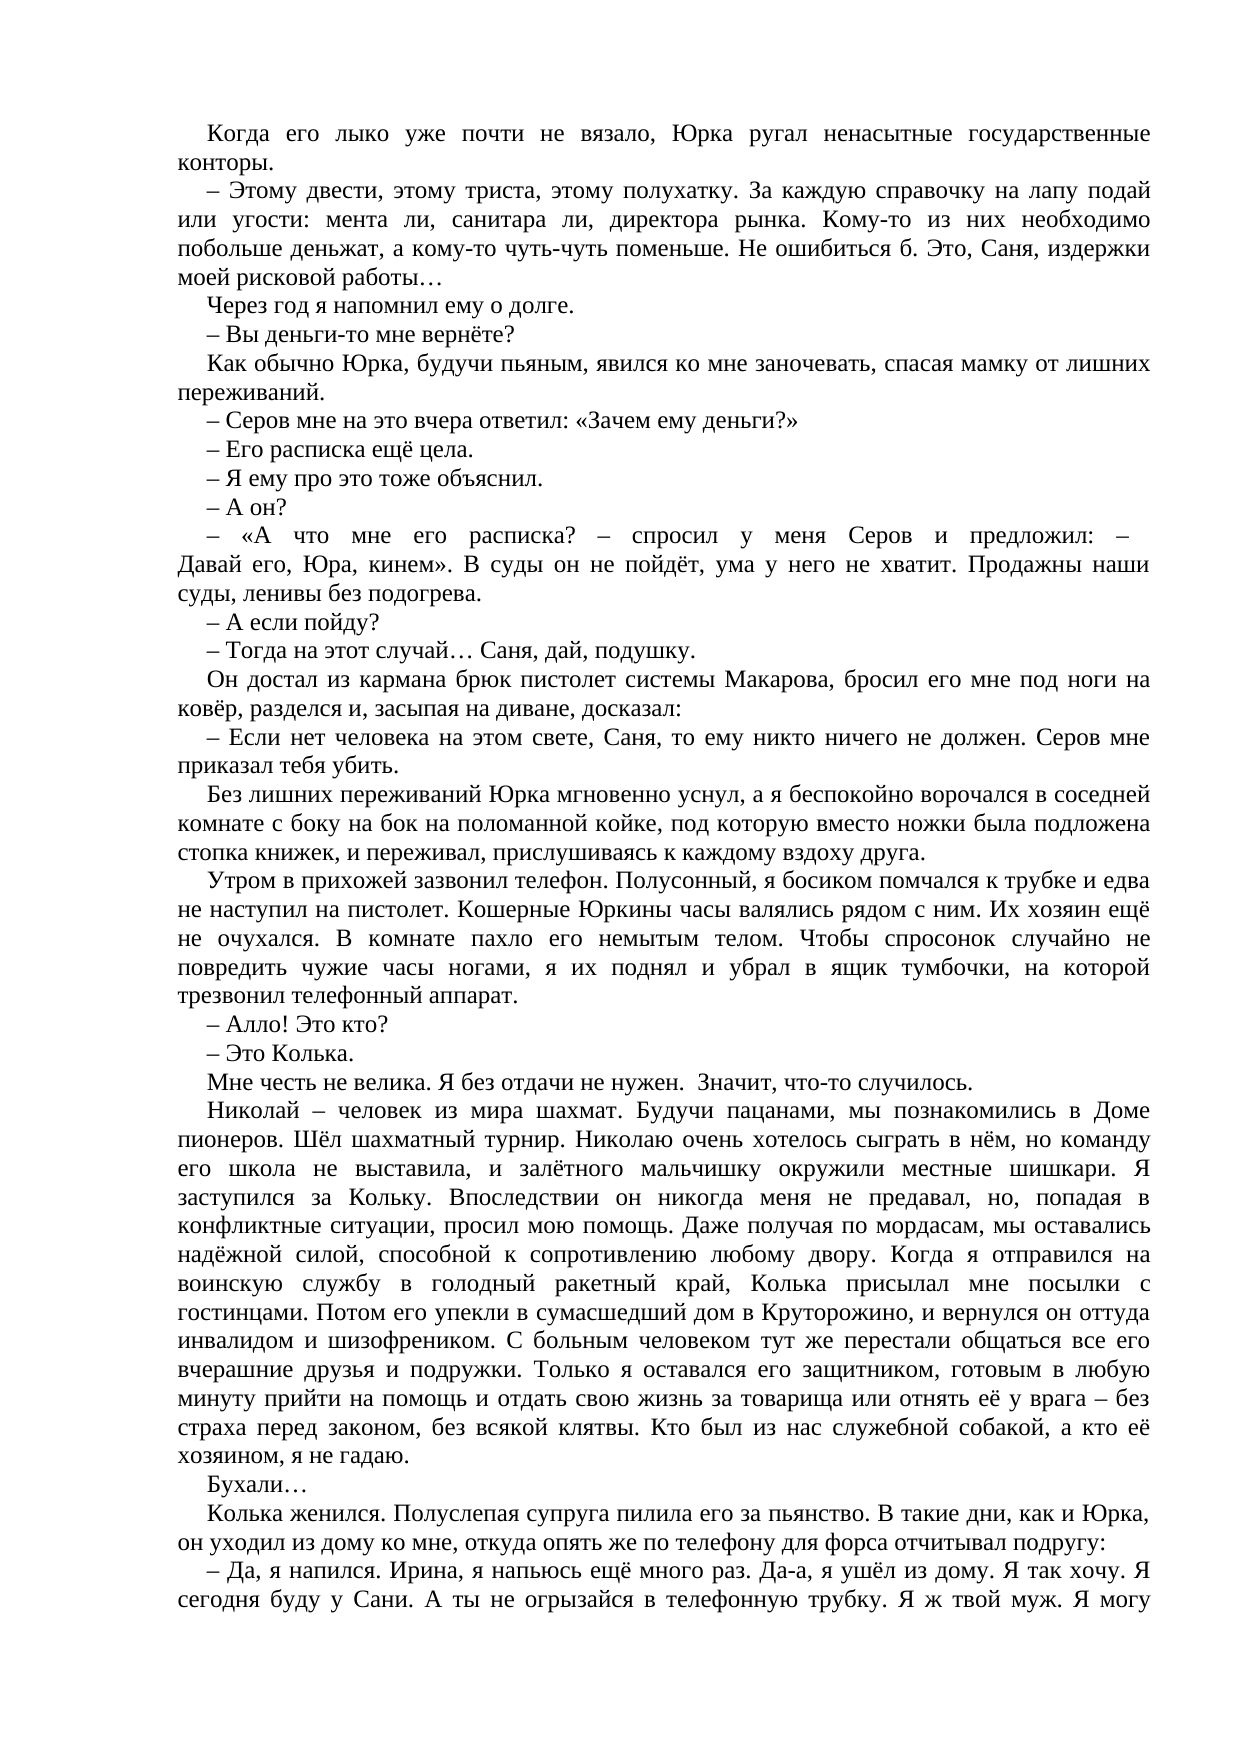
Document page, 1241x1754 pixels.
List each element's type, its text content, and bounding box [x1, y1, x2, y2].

text Мне честь не велика. Я без отдачи не нужен. Значит, что-то случилось. [177, 1067, 1152, 1096]
text – Алло! Это кто? [177, 1009, 1152, 1038]
text – А он? [177, 492, 1152, 521]
text – Я ему про это тоже объяснил. [177, 463, 1152, 492]
text Когда его лыко уже почти не вязало, Юрка ругал ненасытные государственные конторы. [177, 118, 1152, 176]
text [177, 1556, 1152, 1613]
text – Его расписка ещё цела. [177, 434, 1152, 463]
text Как обычно Юрка, будучи пьяным, явился ко мне заночевать, спасая мамку от лишних переживаний. [177, 348, 1152, 406]
text Без лишних переживаний Юрка мгновенно уснул, а я беспокойно ворочался в соседней комнате с боку на бок на поломанной койке, под которую вместо ножки была подложена стопка книжек, и переживал, прислушиваясь к каждому вздоху друга. [177, 779, 1152, 866]
text – Если нет человека на этом свете, Саня, то ему никто ничего не должен. Серов мне приказал тебя убить. [177, 722, 1152, 779]
text – А если пойду? [177, 607, 1152, 636]
text Он достал из кармана брюк пистолет системы Макарова, бросил его мне под ноги на ковёр, разделся и, засыпая на диване, досказал: [177, 664, 1152, 722]
text Николай – человек из мира шахмат. Будучи пацанами, мы познакомились в Доме пионеров. Шёл шахматный турнир. Николаю очень хотелось сыграть в нём, но команду его школа не выставила, и залётного мальчишку окружили местные шишкари. Я заступился за Кольку. Впоследствии он никогда меня не предавал, но, попадая в конфликтные ситуации, просил мою помощь. Даже получая по мордасам, мы оставались надёжной силой, способной к сопротивлению любому двору. Когда я отправился на воинскую службу в голодный ракетный край, Колька присылал мне посылки с гостинцами. Потом его упекли в сумасшедший дом в Круторожино, и вернулся он оттуда инвалидом и шизофреником. С больным человеком тут же перестали общаться все его вчерашние друзья и подружки. Только я оставался его защитником, готовым в любую минуту прийти на помощь и отдать свою жизнь за товарища или отнять её у врага – без страха перед законом, без всякой клятвы. Кто был из нас служебной собакой, а кто её хозяином, я не гадаю. [177, 1096, 1152, 1469]
text – «А что мне его расписка? – спросил у меня Серов и предложил: – Давай его, Юра, кинем». В суды он не пойдёт, ума у него не хватит. Продажны наши суды, ленивы без подогрева. [177, 521, 1152, 607]
text Бухали… [177, 1469, 1152, 1498]
text – Это Колька. [177, 1038, 1152, 1067]
text Через год я напомнил ему о долге. [177, 291, 1152, 319]
text – Вы деньги-то мне вернёте? [177, 319, 1152, 348]
text Утром в прихожей зазвонил телефон. Полусонный, я босиком помчался к трубке и едва не наступил на пистолет. Кошерные Юркины часы валялись рядом с ним. Их хозяин ещё не очухался. В комнате пахло его немытым телом. Чтобы спросонок случайно не повредить чужие часы ногами, я их поднял и убрал в ящик тумбочки, на которой трезвонил телефонный аппарат. [177, 866, 1152, 1009]
text – Этому двести, этому триста, этому полухатку. За каждую справочку на лапу подай или угости: мента ли, санитара ли, директора рынка. Кому-то из них необходимо побольше деньжат, а кому-то чуть-чуть поменьше. Не ошибиться б. Это, Саня, издержки моей рисковой работы… [177, 176, 1152, 291]
text – Тогда на этот случай… Саня, дай, подушку. [177, 636, 1152, 664]
text Колька женился. Полуслепая супруга пилила его за пьянство. В такие дни, как и Юрка, он уходил из дому ко мне, откуда опять же по телефону для форса отчитывал подругу: [177, 1498, 1152, 1556]
text – Серов мне на это вчера ответил: «Зачем ему деньги?» [177, 406, 1152, 434]
